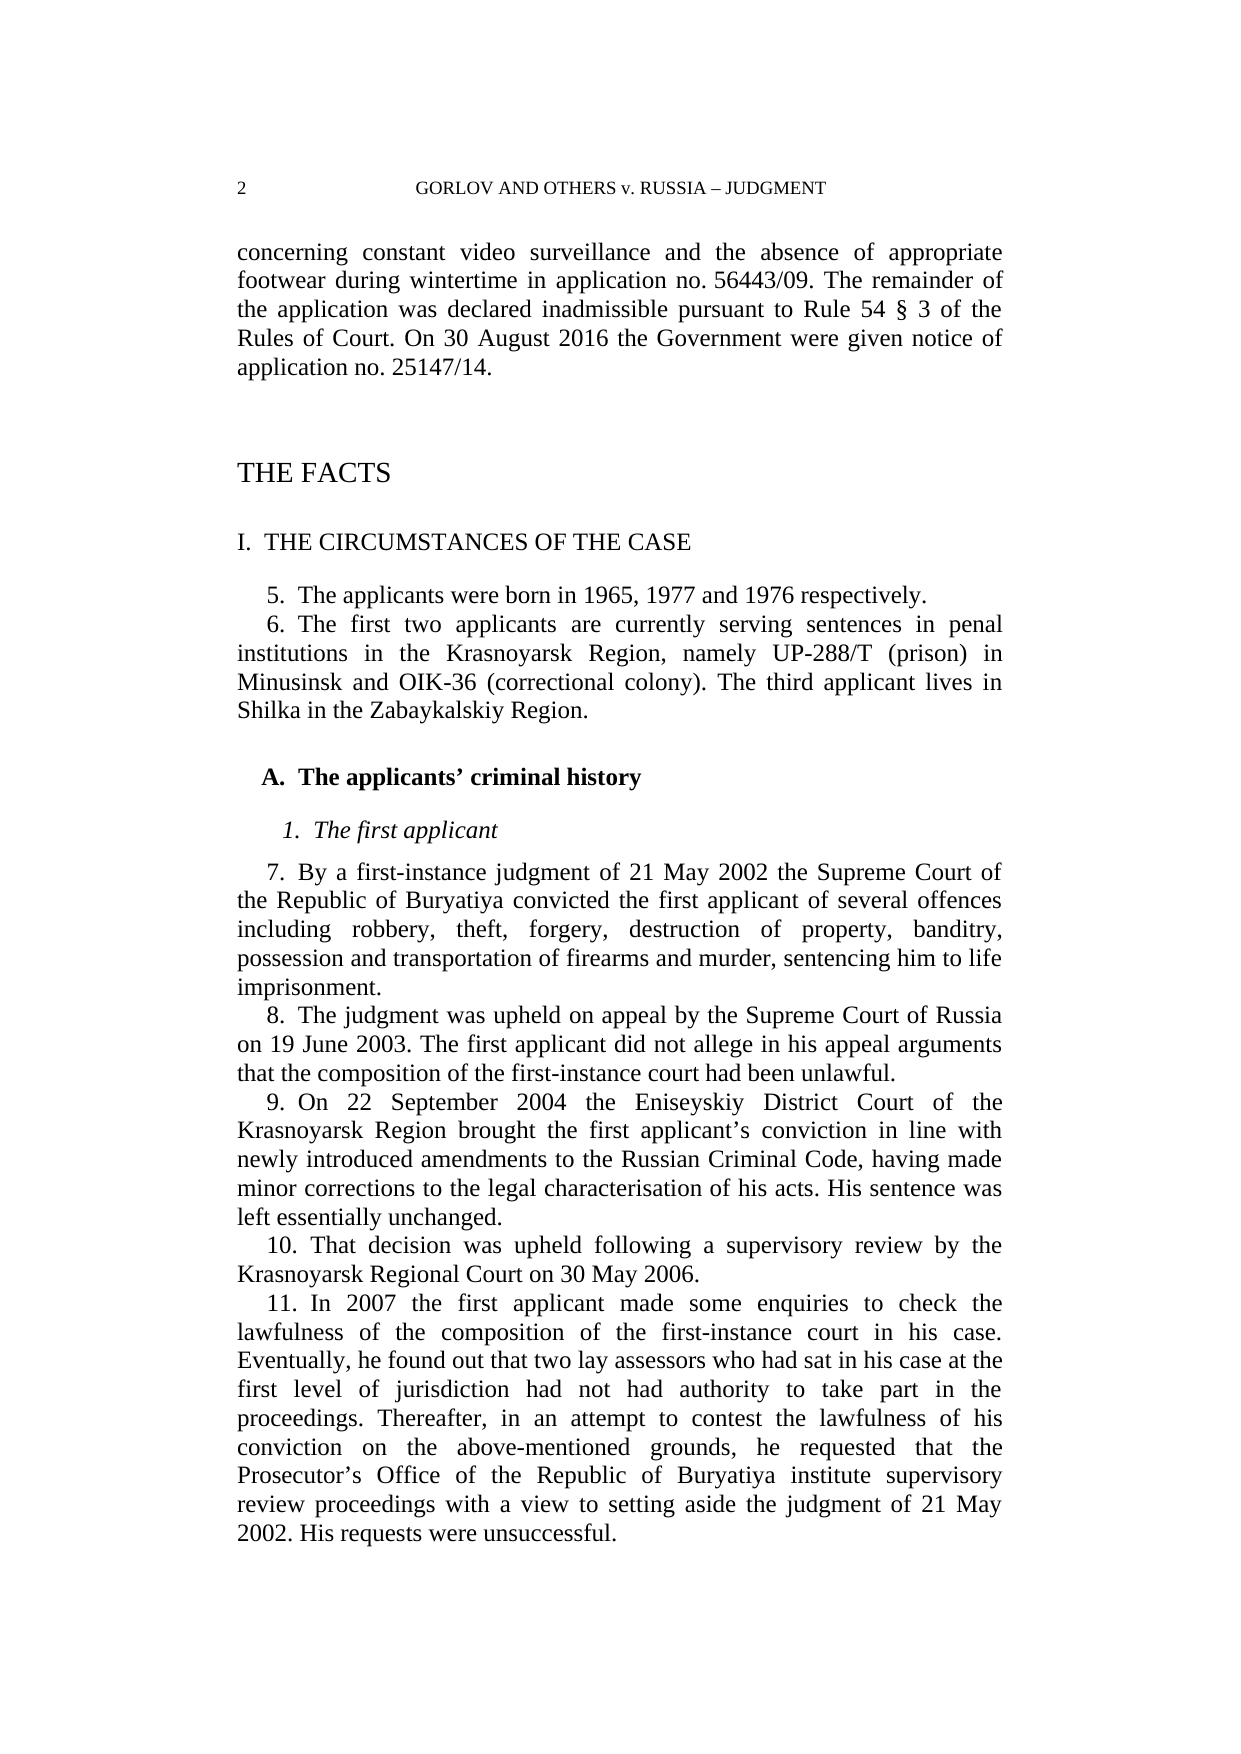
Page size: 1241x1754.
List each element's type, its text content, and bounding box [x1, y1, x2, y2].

text 10. That decision was upheld following a supervisory review by the Krasnoyarsk Regional Court on 30 May 2006. [237, 1230, 1003, 1288]
subtitle I. THE CIRCUMSTANCES OF THE CASE [237, 527, 1003, 555]
text 8. The judgment was upheld on appeal by the Supreme Court of Russia on 19 June 2003. The first applicant did not allege in his appeal arguments that the composition of the first-instance court had been unlawful. [237, 1000, 1003, 1087]
text 11. In 2007 the first applicant made some enquiries to check the lawfulness of the composition of the first-instance court in his case. Eventually, he found out that two lay assessors who had sat in his case at the first level of jurisdiction had not had authority to take part in the proceedings. Thereafter, in an attempt to contest the lawfulness of his conviction on the above-mentioned grounds, he requested that the Prosecutor’s Office of the Republic of Buryatiya institute supervisory review proceedings with a view to setting aside the judgment of 21 May 2002. His requests were unsuccessful. [237, 1288, 1003, 1547]
text 6. The first two applicants are currently serving sentences in penal institutions in the Krasnoyarsk Region, namely UP-288/T (prison) in Minusinsk and OIK-36 (correctional colony). The third applicant lives in Shilka in the Zabaykalskiy Region. [237, 609, 1003, 724]
title THE FACTS [237, 456, 1003, 489]
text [237, 237, 1003, 381]
subtitle A. The applicants’ criminal history [261, 762, 1003, 790]
text 9. On 22 September 2004 the Eniseyskiy District Court of the Krasnoyarsk Region brought the first applicant’s conviction in line with newly introduced amendments to the Russian Criminal Code, having made minor corrections to the legal characterisation of his acts. His sentence was left essentially unchanged. [237, 1087, 1003, 1230]
subtitle 1. The first applicant [282, 815, 1003, 844]
text 5. The applicants were born in 1965, 1977 and 1976 respectively. [237, 580, 1003, 609]
text 7. By a first-instance judgment of 21 May 2002 the Supreme Court of the Republic of Buryatiya convicted the first applicant of several offences including robbery, theft, forgery, destruction of property, banditry, possession and transportation of firearms and murder, sentencing him to life imprisonment. [237, 857, 1003, 1000]
